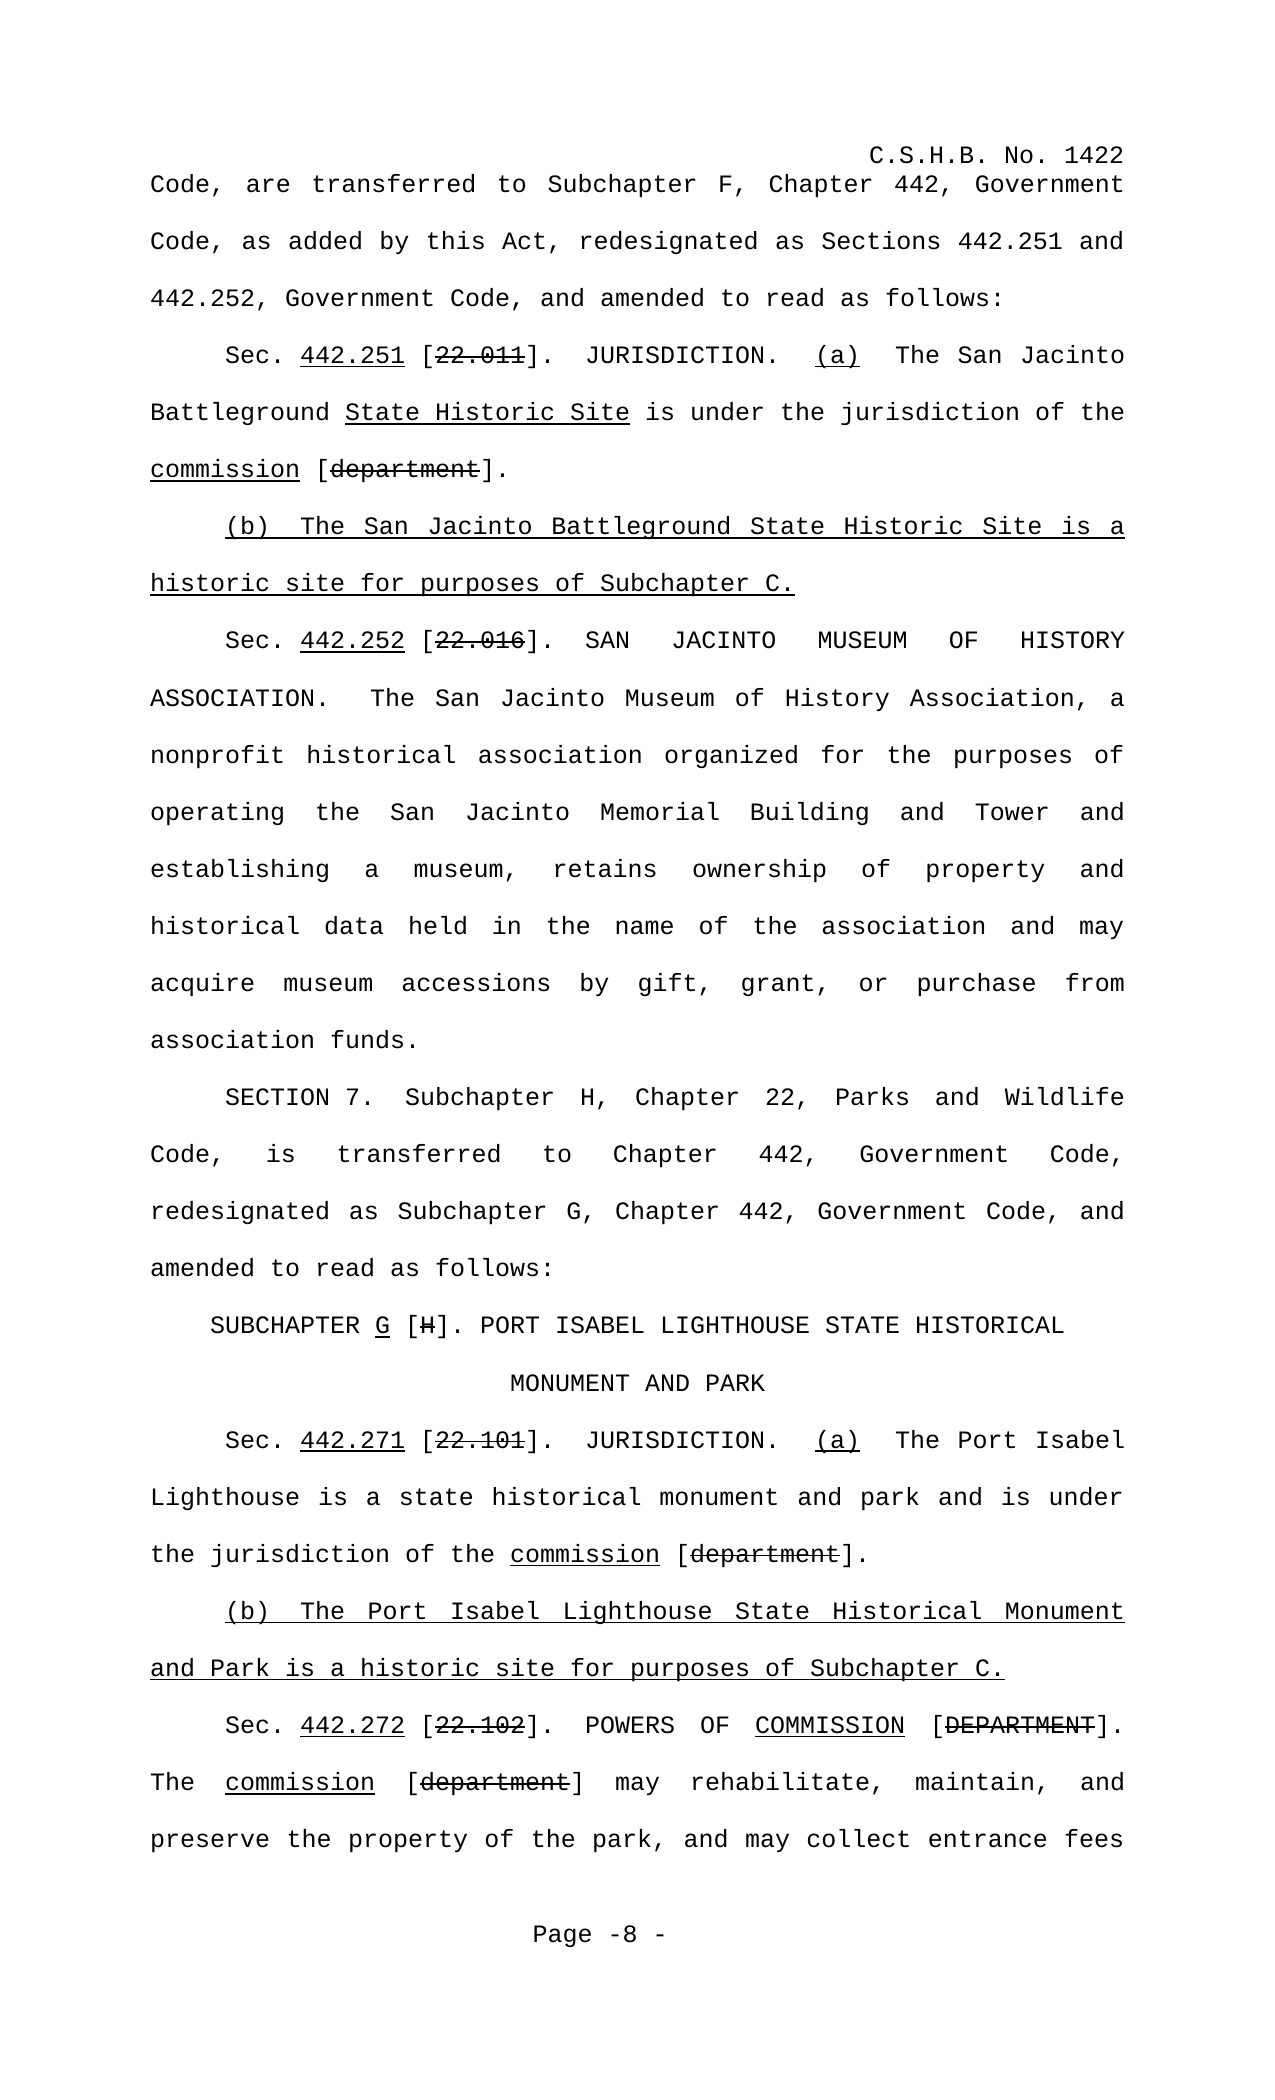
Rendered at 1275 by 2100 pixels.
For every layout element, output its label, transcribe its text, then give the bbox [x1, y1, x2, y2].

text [150, 171, 1125, 314]
text Sec. 442.252 [22.016]. SAN JACINTO MUSEUM OF HISTORY ASSOCIATION. The San Jacinto Museum of History Association, a nonprofit historical association organized for the purposes of operating the San Jacinto Memorial Building and Tower and establishing a museum, retains ownership of property and historical data held in the name of the association and may acquire museum accessions by gift, grant, or purchase from association funds. [150, 628, 1125, 1056]
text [150, 1712, 1125, 1855]
text SUBCHAPTER G [H]. PORT ISABEL LIGHTHOUSE STATE HISTORICAL MONUMENT AND PARK [150, 1313, 1125, 1398]
text Sec. 442.271 [22.101]. JURISDICTION. (a) The Port Isabel Lighthouse is a state historical monument and park and is under the jurisdiction of the commission [department]. [150, 1427, 1125, 1570]
text (b) The Port Isabel Lighthouse State Historical Monument and Park is a historic site for purposes of Subchapter C. [150, 1598, 1125, 1684]
text SECTION 7. Subchapter H, Chapter 22, Parks and Wildlife Code, is transferred to Chapter 442, Government Code, redesignated as Subchapter G, Chapter 442, Government Code, and amended to read as follows: [150, 1084, 1125, 1284]
text (b) The San Jacinto Battleground State Historic Site is a historic site for purposes of Subchapter C. [150, 514, 1125, 599]
text Sec. 442.251 [22.011]. JURISDICTION. (a) The San Jacinto Battleground State Historic Site is under the jurisdiction of the commission [department]. [150, 342, 1125, 485]
